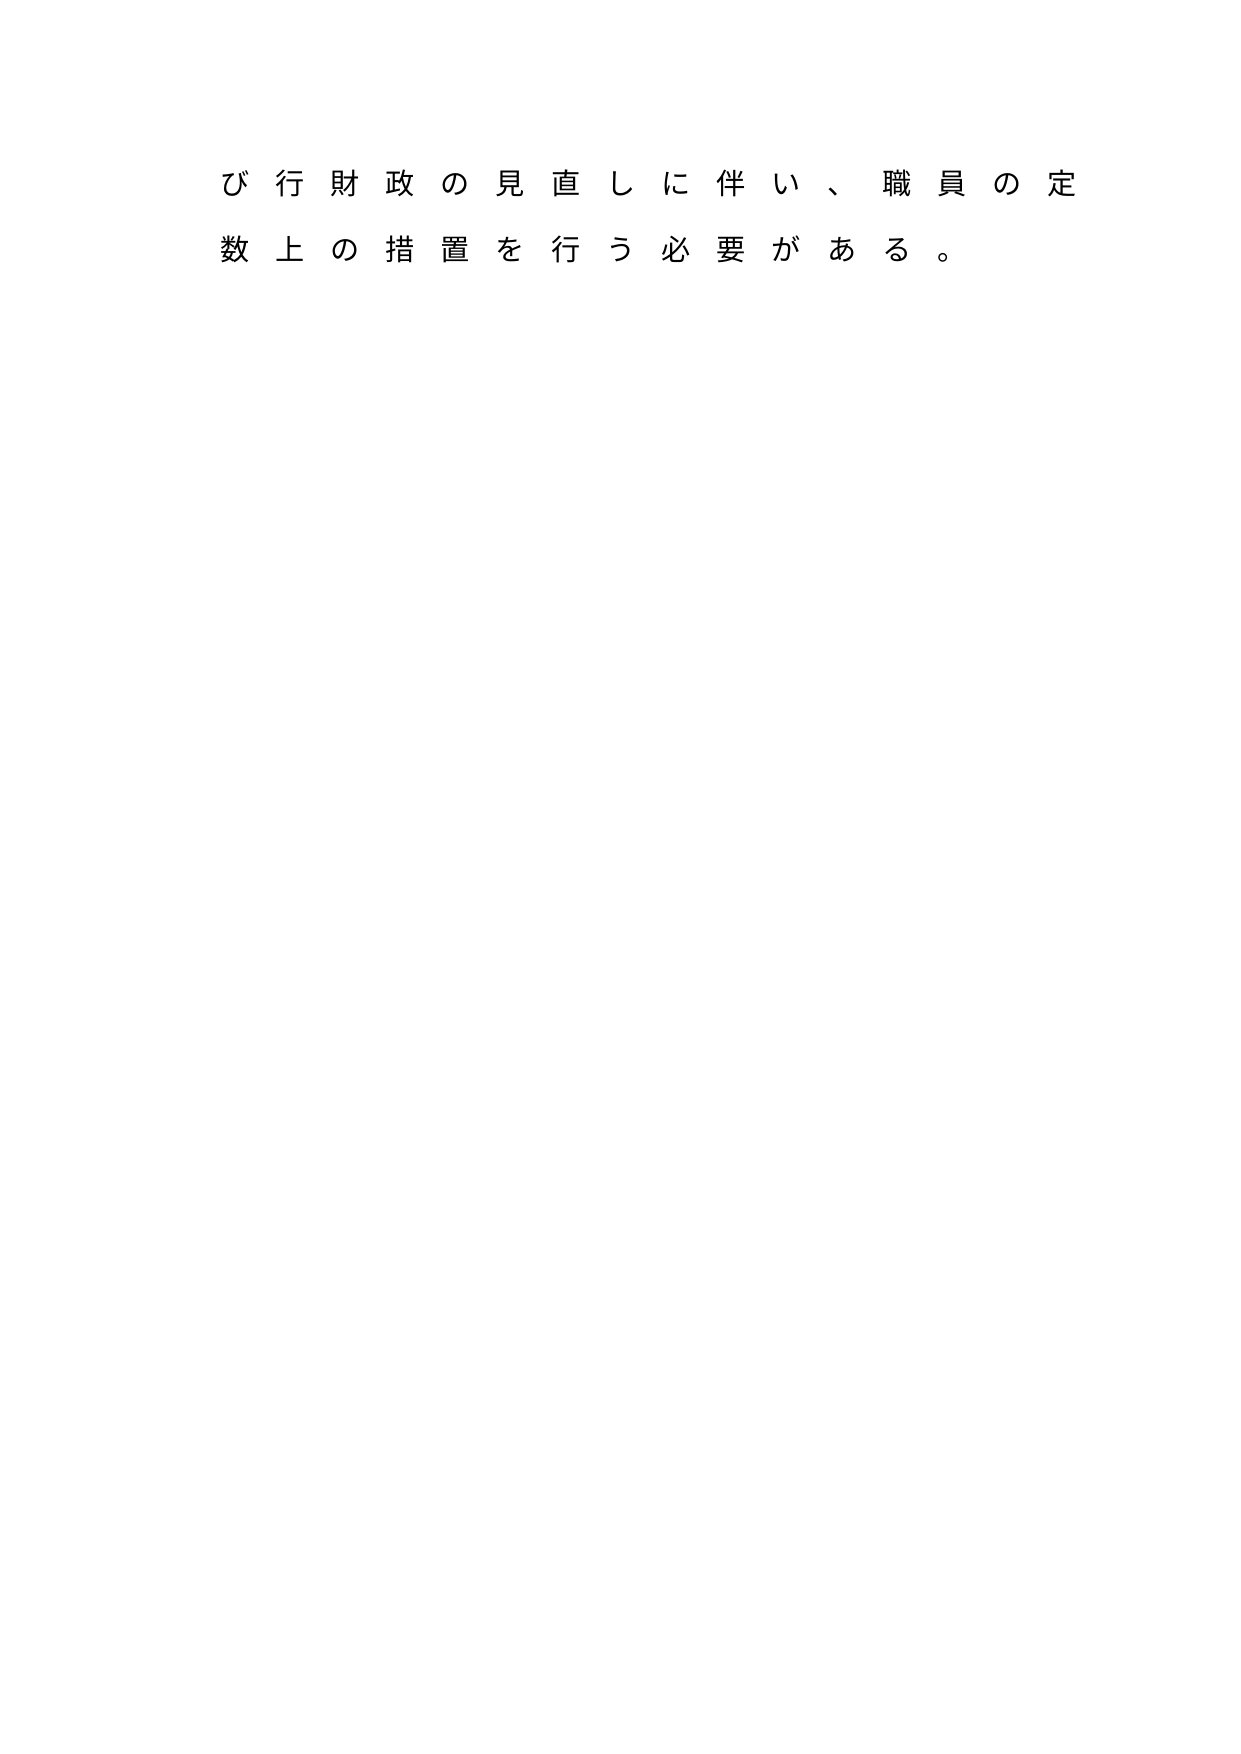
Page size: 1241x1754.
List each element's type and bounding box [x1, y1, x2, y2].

text [137, 148, 1103, 281]
